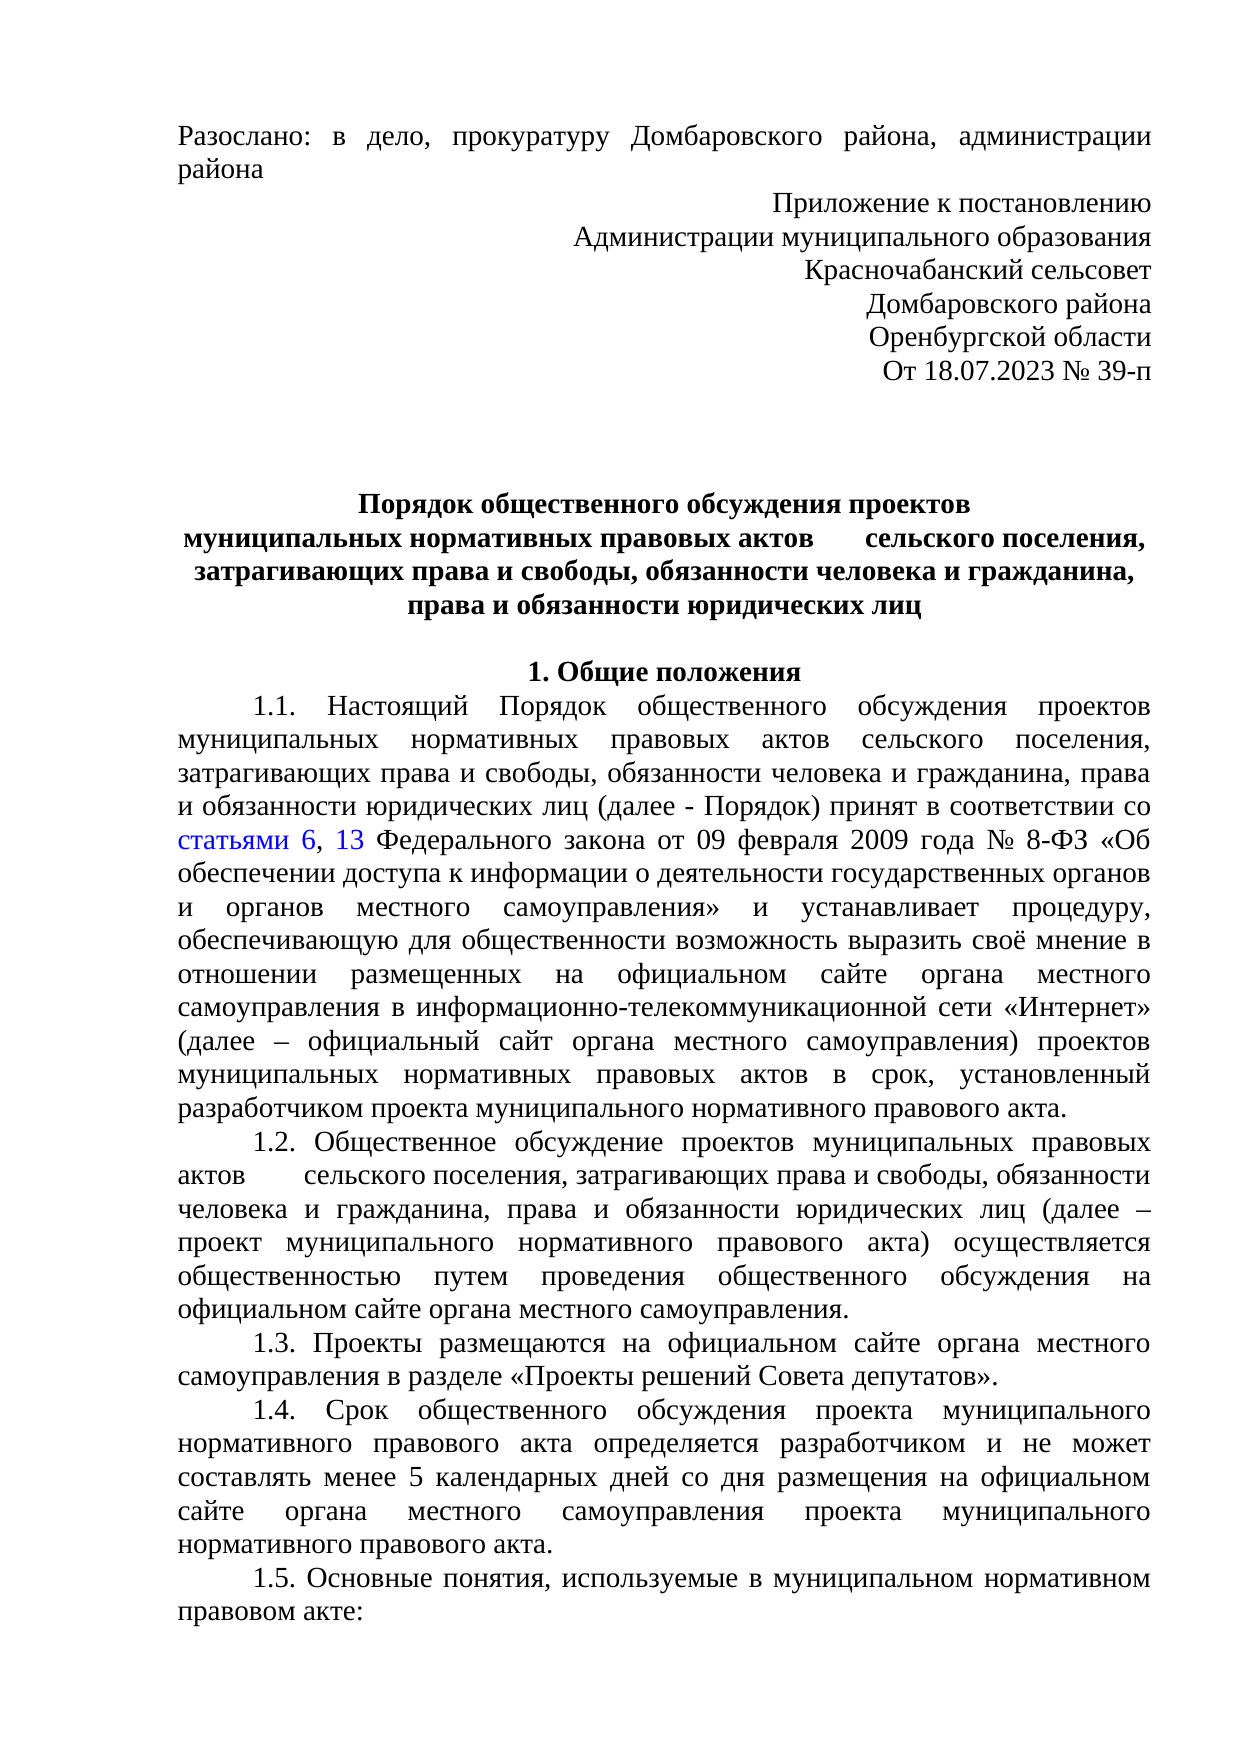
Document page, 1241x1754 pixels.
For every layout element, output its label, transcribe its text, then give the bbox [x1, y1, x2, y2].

text 1.5. Основные понятия, используемые в муниципальном нормативном правовом акте: [177, 1560, 1152, 1627]
text 1.4. Срок общественного обсуждения проекта муниципального нормативного правового акта определяется разработчиком и не может составлять менее 5 календарных дней со дня размещения на официальном сайте органа местного самоуправления проекта муниципального нормативного правового акта. [177, 1392, 1152, 1560]
text 1.2. Общественное обсуждение проектов муниципальных правовых актов сельского поселения, затрагивающих права и свободы, обязанности человека и гражданина, права и обязанности юридических лиц (далее – проект муниципального нормативного правового акта) осуществляется общественностью путем проведения общественного обсуждения на официальном сайте органа местного самоуправления. [177, 1124, 1152, 1325]
text Администрации муниципального образования [177, 219, 1152, 252]
text муниципальных нормативных правовых актов сельского поселения, затрагивающих права и свободы, обязанности человека и гражданина, права и обязанности юридических лиц [177, 520, 1152, 621]
text Домбаровского района [177, 286, 1152, 319]
text 1.1. Настоящий Порядок общественного обсуждения проектов муниципальных нормативных правовых актов сельского поселения, затрагивающих права и свободы, обязанности человека и гражданина, права и обязанности юридических лиц (далее - Порядок) принят в соответствии со статьями 6, 13 Федерального закона от 09 февраля 2009 года № 8-ФЗ «Об обеспечении доступа к информации о деятельности государственных органов и органов местного самоуправления» и устанавливает процедуру, обеспечивающую для общественности возможность выразить своё мнение в отношении размещенных на официальном сайте органа местного самоуправления в информационно-телекоммуникационной сети «Интернет» (далее – официальный сайт органа местного самоуправления) проектов муниципальных нормативных правовых актов в срок, установленный разработчиком проекта муниципального нормативного правового акта. [177, 688, 1152, 1124]
text Красночабанский сельсовет [177, 252, 1152, 286]
text Оренбургской области [177, 319, 1152, 353]
text 1.3. Проекты размещаются на официальном сайте органа местного самоуправления в разделе «Проекты решений Совета депутатов». [177, 1325, 1152, 1392]
text Приложение к постановлению [177, 185, 1152, 219]
text 1. Общие положения [177, 654, 1152, 688]
text От 18.07.2023 № 39-п [177, 353, 1152, 386]
text Порядок общественного обсуждения проектов [177, 486, 1152, 520]
text Разослано: в дело, прокуратуру Домбаровского района, администрации района [177, 118, 1152, 185]
